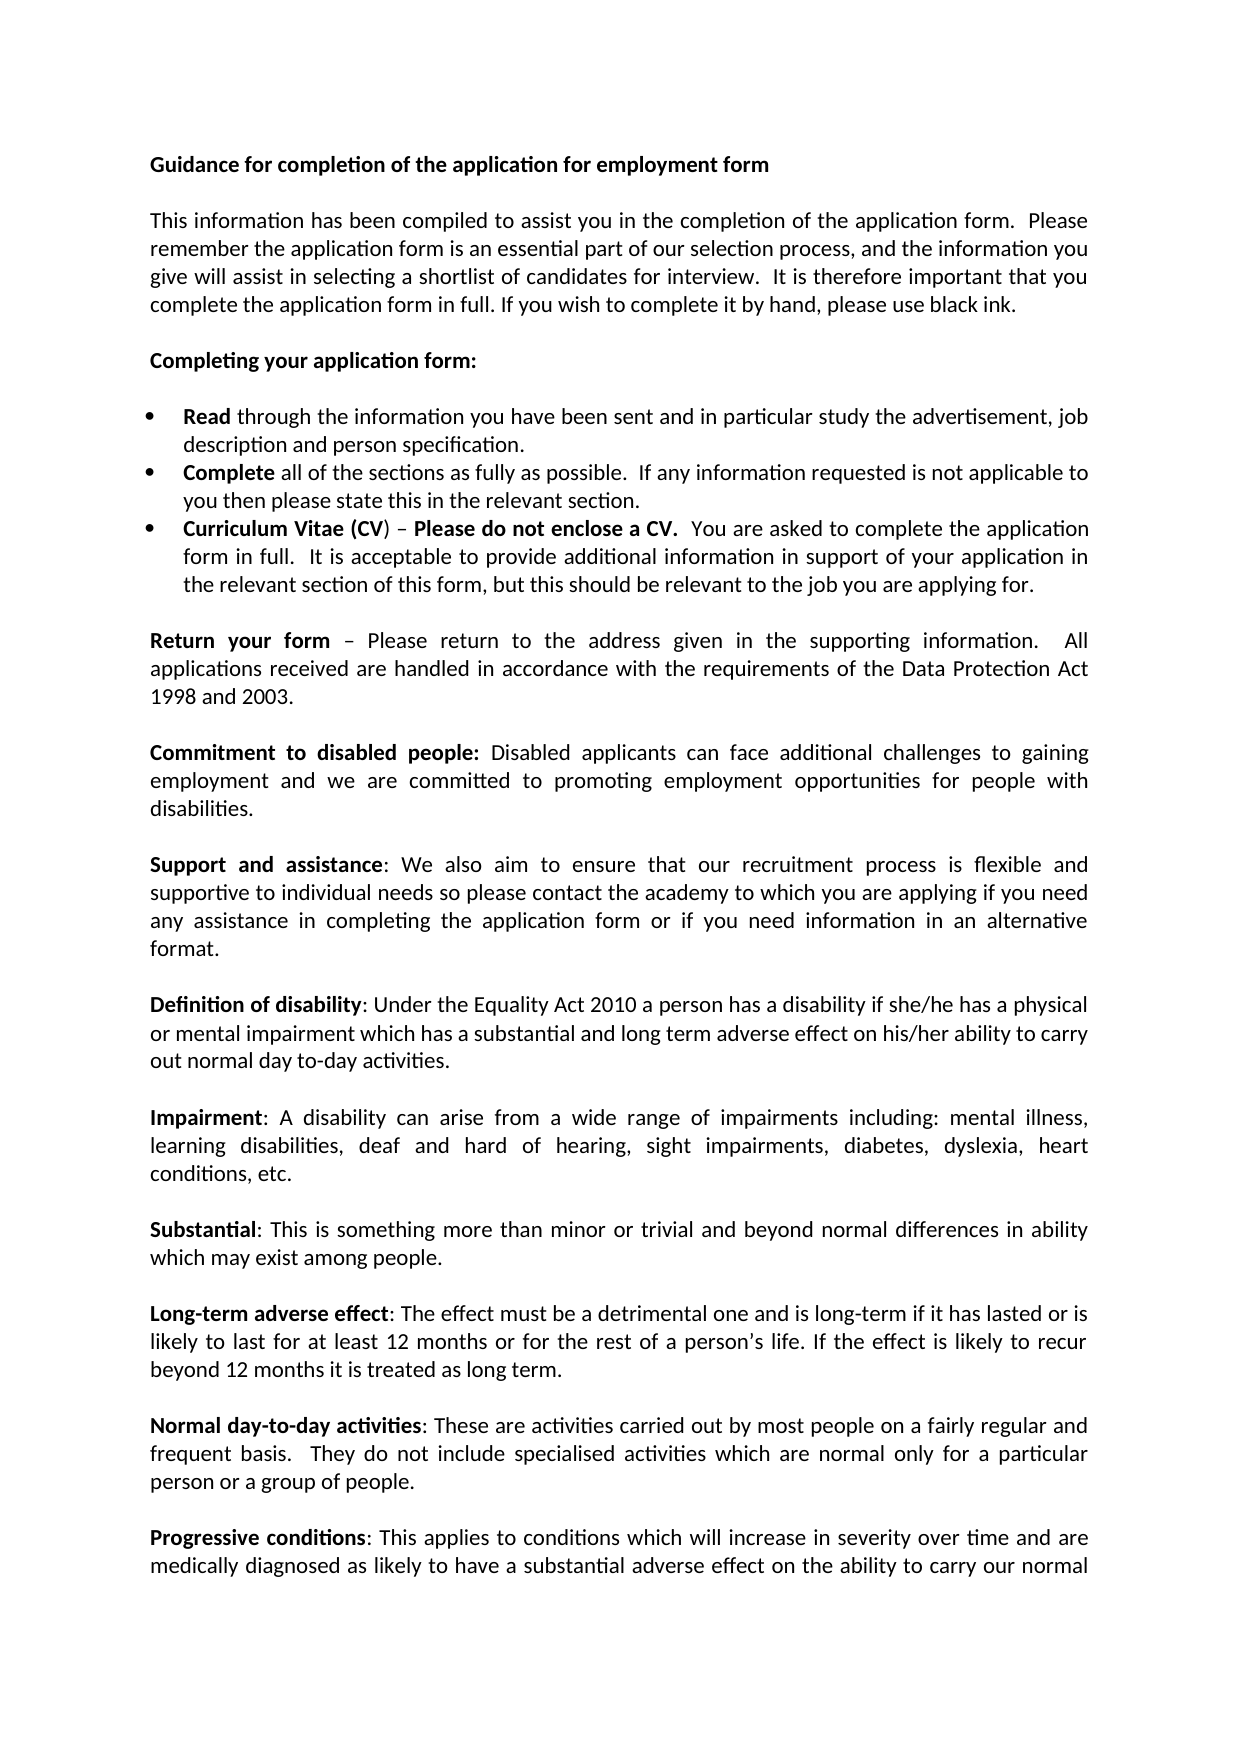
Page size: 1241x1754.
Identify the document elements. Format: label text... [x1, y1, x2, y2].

list Complete all of the sections as fully as possible. If any information requested is not applicable to you then please state this in the relevant section. [146, 458, 1090, 514]
text Impairment: A disability can arise from a wide range of impairments including: mental illness, learning disabilities, deaf and hard of hearing, sight impairments, diabetes, dyslexia, heart conditions, etc. [150, 1103, 1090, 1187]
text Return your form – Please return to the address given in the supporting information. All applications received are handled in accordance with the requirements of the Data Protection Act 1998 and 2003. [150, 626, 1090, 710]
text This information has been compiled to assist you in the completion of the application form. Please remember the application form is an essential part of our selection process, and the information you give will assist in selecting a shortlist of candidates for interview. It is therefore important that you complete the application form in full. If you wish to complete it by hand, please use black ink. [150, 206, 1090, 318]
text Substantial: This is something more than minor or trivial and beyond normal differences in ability which may exist among people. [150, 1215, 1090, 1271]
list Curriculum Vitae (CV) – Please do not enclose a CV. You are asked to complete the application form in full. It is acceptable to provide additional information in support of your application in the relevant section of this form, but this should be relevant to the job you are applying for. [146, 514, 1090, 598]
text Support and assistance: We also aim to ensure that our recruitment process is flexible and supportive to individual needs so please contact the academy to which you are applying if you need any assistance in completing the application form or if you need information in an alternative format. [150, 851, 1090, 963]
text Long-term adverse effect: The effect must be a detrimental one and is long-term if it has lasted or is likely to last for at least 12 months or for the rest of a person’s life. If the effect is likely to recur beyond 12 months it is treated as long term. [150, 1299, 1090, 1383]
list Read through the information you have been sent and in particular study the advertisement, job description and person specification. [146, 402, 1090, 458]
text Commitment to disabled people: Disabled applicants can face additional challenges to gaining employment and we are committed to promoting employment opportunities for people with disabilities. [150, 738, 1090, 822]
text Definition of disability: Under the Equality Act 2010 a person has a disability if she/he has a physical or mental impairment which has a substantial and long term adverse effect on his/her ability to carry out normal day to-day activities. [150, 991, 1090, 1075]
text Normal day-to-day activities: These are activities carried out by most people on a fairly regular and frequent basis. They do not include specialised activities which are normal only for a particular person or a group of people. [150, 1411, 1090, 1495]
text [150, 1523, 1090, 1579]
text Guidance for completion of the application for employment form [150, 150, 1090, 178]
text Completing your application form: [150, 346, 1090, 374]
